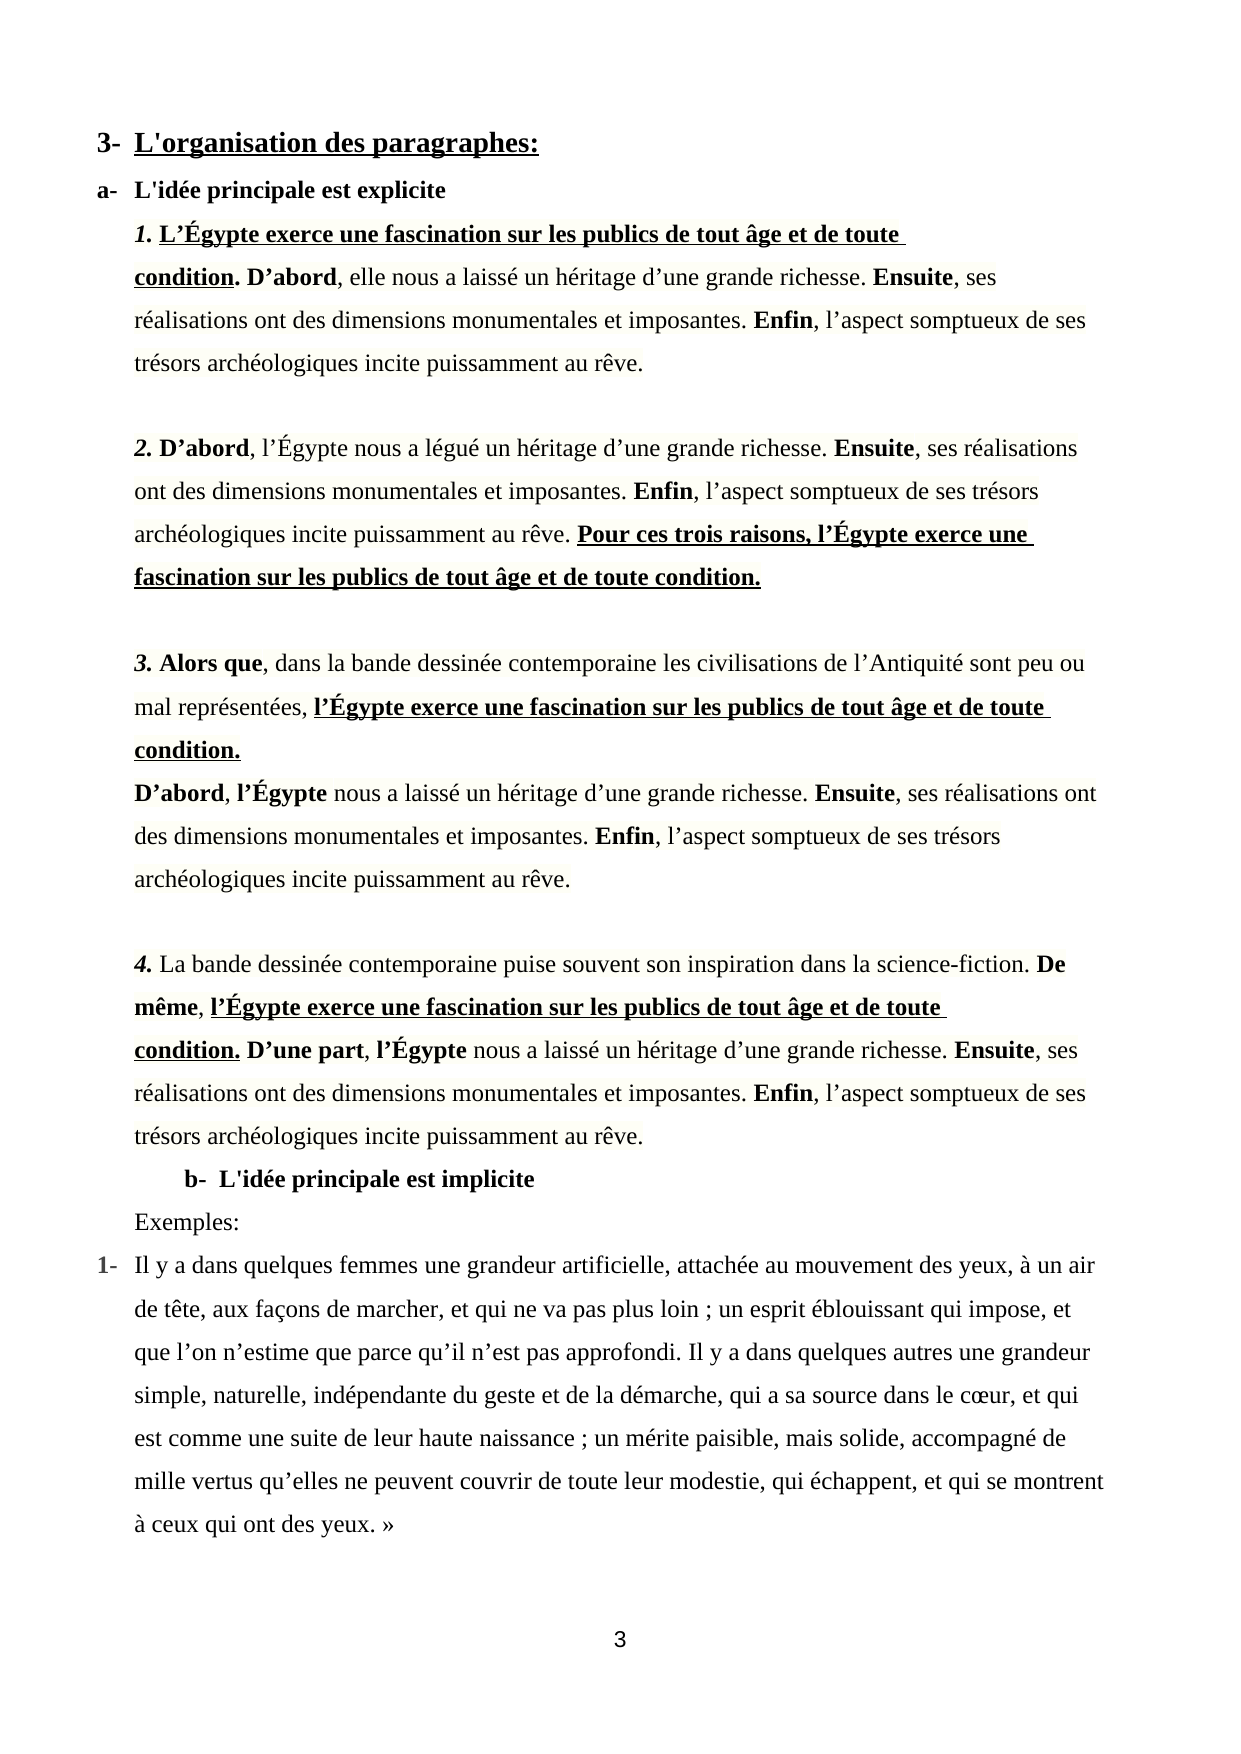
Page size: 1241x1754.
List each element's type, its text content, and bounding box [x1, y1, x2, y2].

text 2. D’abord, l’Égypte nous a légué un héritage d’une grande richesse. Ensuite, ses réalisations ont des dimensions monumentales et imposantes. Enfin, l’aspect somptueux de ses trésors archéologiques incite puissamment au rêve. Pour ces trois raisons, l’Égypte exerce une fascination sur les publics de tout âge et de toute condition. 3. Alors que, dans la bande dessinée contemporaine les civilisations de l’Antiquité sont peu ou mal représentées, l’Égypte exerce une fascination sur les publics de tout âge et de toute condition. D’abord, l’Égypte nous a laissé un héritage d’une grande richesse. Ensuite, ses réalisations ont des dimensions monumentales et imposantes. Enfin, l’aspect somptueux de ses trésors archéologiques incite puissamment au rêve. [134, 433, 1106, 935]
list L'idée principale est explicite [97, 176, 1106, 204]
text 4. La bande dessinée contemporaine puise souvent son inspiration dans la science-fiction. De même, l’Égypte exerce une fascination sur les publics de tout âge et de toute condition. D’une part, l’Égypte nous a laissé un héritage d’une grande richesse. Ensuite, ses réalisations ont des dimensions monumentales et imposantes. Enfin, l’aspect somptueux de ses trésors archéologiques incite puissamment au rêve. b- L'idée principale est implicite [134, 949, 1106, 1193]
list L'organisation des paragraphes: [97, 125, 1106, 159]
list Il y a dans quelques femmes une grandeur artificielle, attachée au mouvement des yeux, à un air de tête, aux façons de marcher, et qui ne va pas plus loin ; un esprit éblouissant qui impose, et que l’on n’estime que parce qu’il n’est pas approfondi. Il y a dans quelques autres une grandeur simple, naturelle, indépendante du geste et de la démarche, qui a sa source dans le cœur, et qui est comme une suite de leur haute naissance ; un mérite paisible, mais solide, accompagné de mille vertus qu’elles ne peuvent couvrir de toute leur modestie, qui échappent, et qui se montrent à ceux qui ont des yeux. » [97, 1251, 1106, 1538]
text 1. L’Égypte exerce une fascination sur les publics de tout âge et de toute condition. D’abord, elle nous a laissé un héritage d’une grande richesse. Ensuite, ses réalisations ont des dimensions monumentales et imposantes. Enfin, l’aspect somptueux de ses trésors archéologiques incite puissamment au rêve. [134, 219, 1106, 419]
text Exemples: [134, 1207, 1106, 1236]
